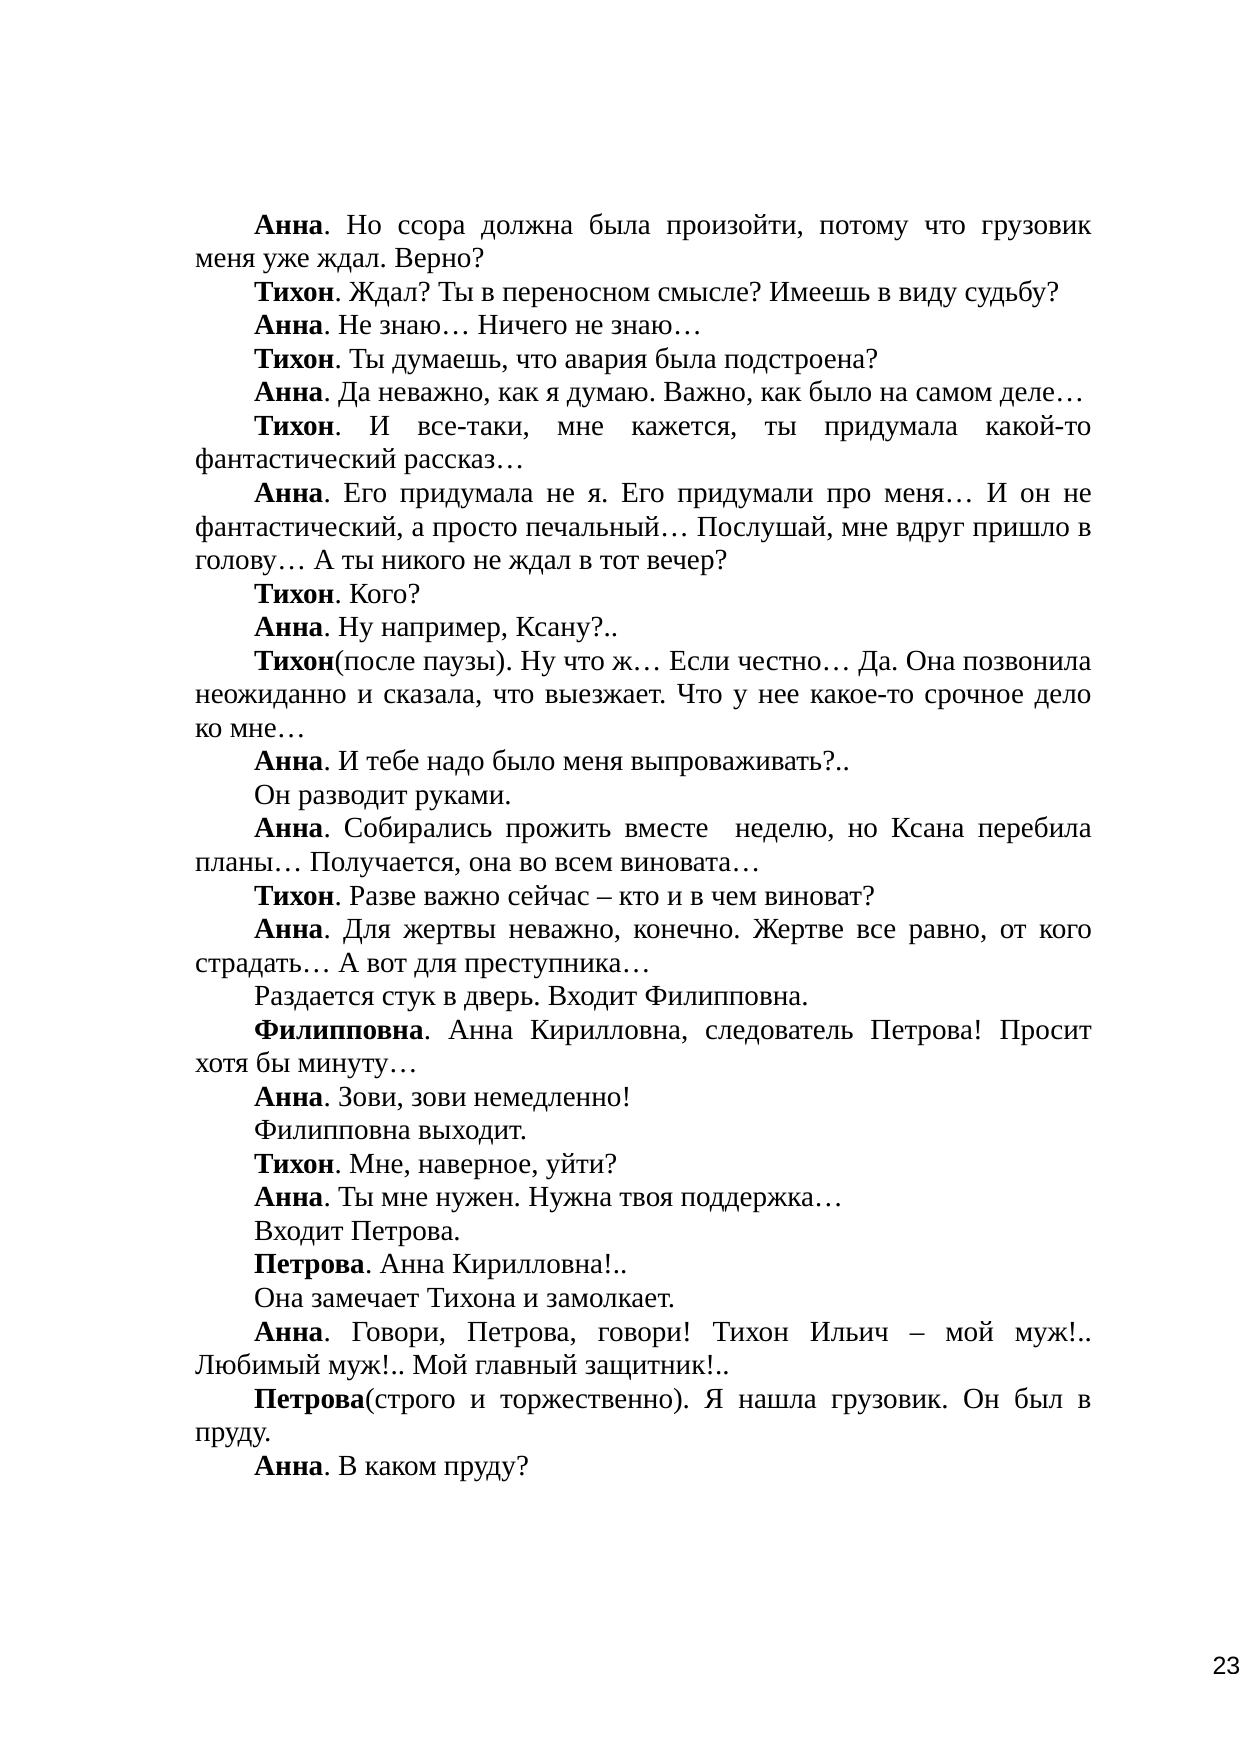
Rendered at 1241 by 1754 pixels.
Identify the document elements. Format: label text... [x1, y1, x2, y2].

text Анна. Для жертвы неважно, конечно. Жертве все равно, от кого страдать… А вот для преступника… [195, 911, 1092, 978]
text Анна. Говори, Петрова, говори! Тихон Ильич – мой муж!.. Любимый муж!.. Мой главный защитник!.. [195, 1314, 1092, 1381]
text Анна. Зови, зови немедленно! [195, 1079, 1092, 1112]
text Филипповна выходит. [195, 1112, 1092, 1146]
text Раздается стук в дверь. Входит Филипповна. [195, 978, 1092, 1012]
text Тихон. Кого? [195, 576, 1092, 609]
text Анна. Да неважно, как я думаю. Важно, как было на самом деле… [195, 374, 1092, 408]
text Петрова(строго и торжественно). Я нашла грузовик. Он был в пруду. [195, 1381, 1092, 1448]
text Тихон. Ждал? Ты в переносном смысле? Имеешь в виду судьбу? [195, 274, 1092, 307]
text Она замечает Тихона и замолкает. [195, 1280, 1092, 1314]
text Тихон(после паузы). Ну что ж… Если честно… Да. Она позвонила неожиданно и сказала, что выезжает. Что у нее какое-то срочное дело ко мне… [195, 643, 1092, 743]
text Анна. Не знаю… Ничего не знаю… [195, 307, 1092, 341]
text Анна. Но ссора должна была произойти, потому что грузовик меня уже ждал. Верно? [195, 207, 1092, 274]
text Входит Петрова. [195, 1213, 1092, 1247]
text Анна. В каком пруду? [195, 1448, 1092, 1481]
text Анна. Ну например, Ксану?.. [195, 609, 1092, 643]
text Тихон. Ты думаешь, что авария была подстроена? [195, 341, 1092, 374]
text Анна. Ты мне нужен. Нужна твоя поддержка… [195, 1179, 1092, 1213]
text Анна. И тебе надо было меня выпроваживать?.. [195, 743, 1092, 777]
text Тихон. Мне, наверное, уйти? [195, 1146, 1092, 1179]
text Филипповна. Анна Кирилловна, следователь Петрова! Просит хотя бы минуту… [195, 1012, 1092, 1079]
text Анна. Его придумала не я. Его придумали про меня… И он не фантастический, а просто печальный… Послушай, мне вдруг пришло в голову… А ты никого не ждал в тот вечер? [195, 475, 1092, 576]
text Тихон. Разве важно сейчас – кто и в чем виноват? [195, 878, 1092, 911]
text Он разводит руками. [195, 777, 1092, 811]
text Анна. Собирались прожить вместе неделю, но Ксана перебила планы… Получается, она во всем виновата… [195, 811, 1092, 878]
text Петрова. Анна Кирилловна!.. [195, 1247, 1092, 1280]
text Тихон. И все-таки, мне кажется, ты придумала какой-то фантастический рассказ… [195, 408, 1092, 475]
